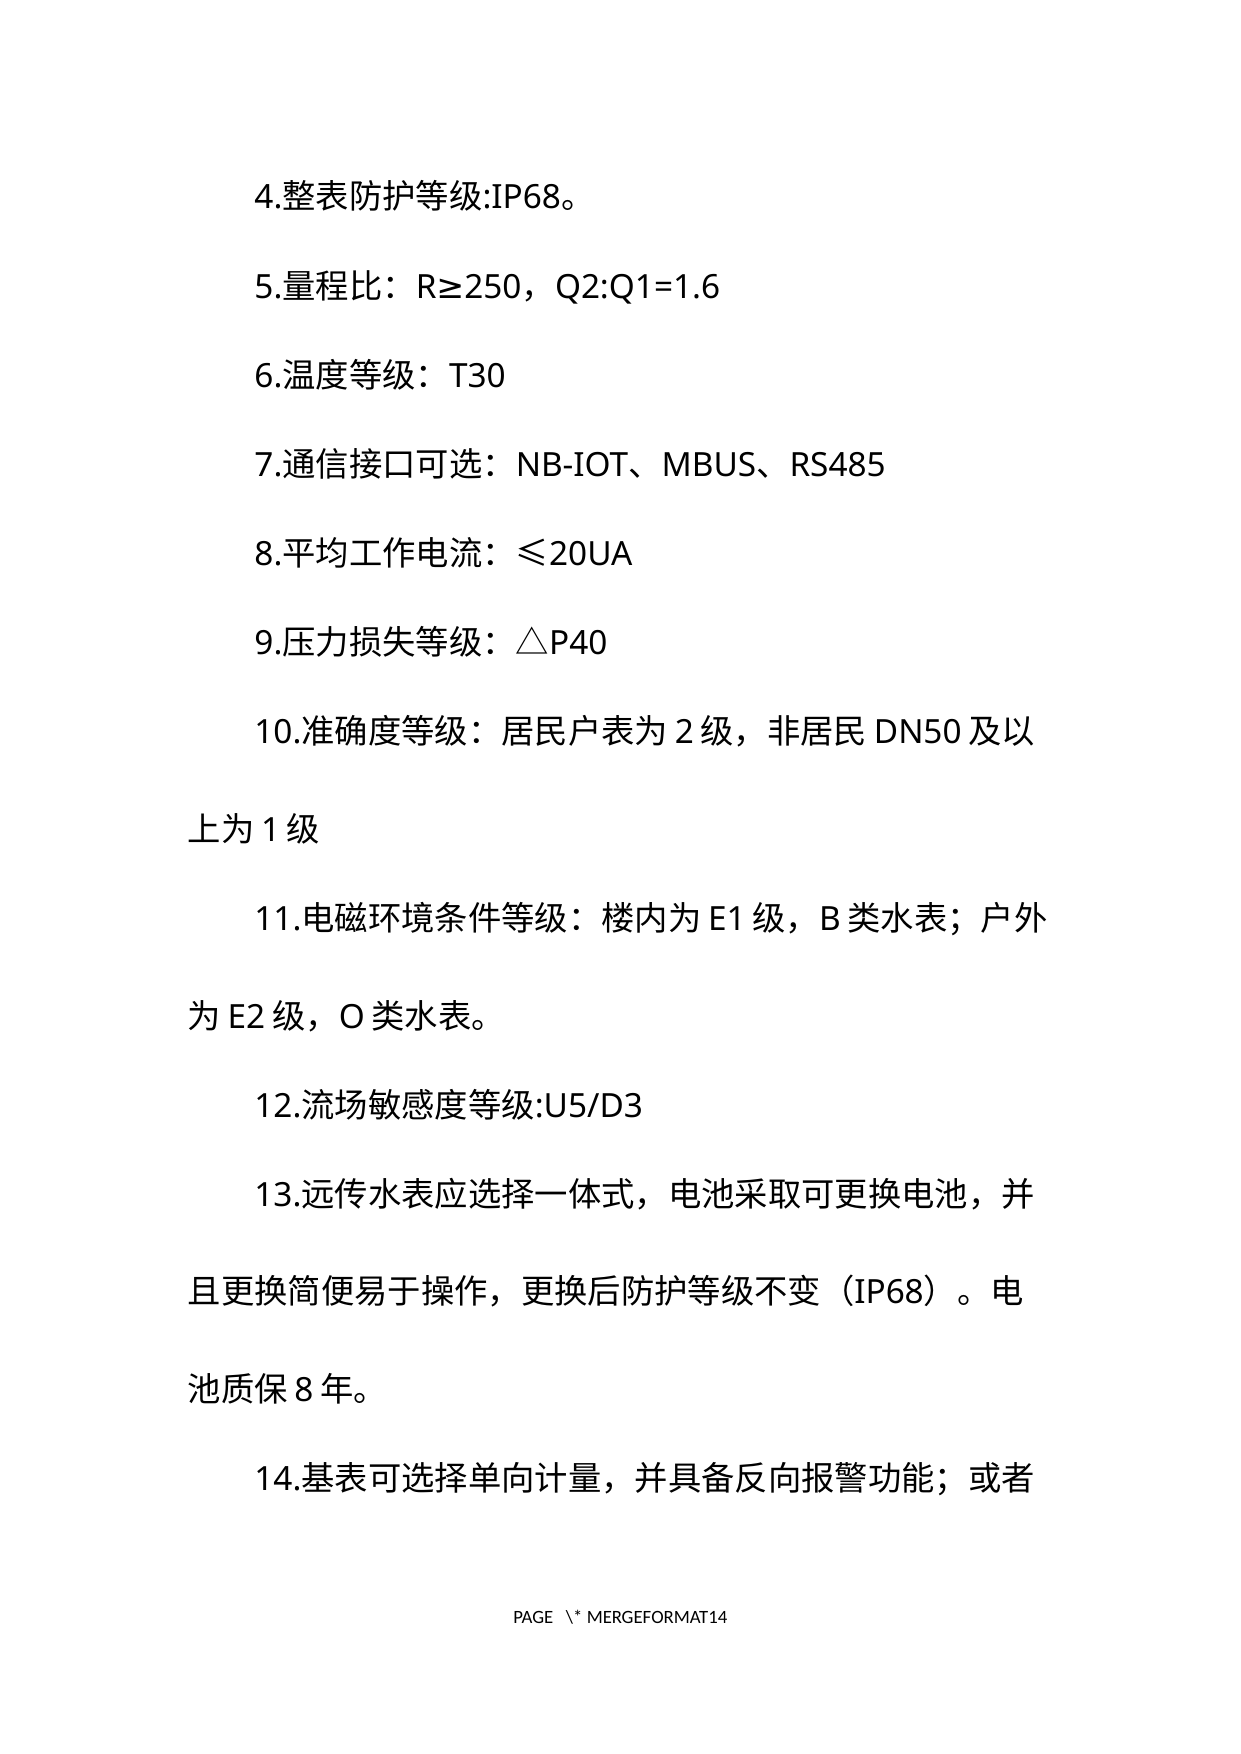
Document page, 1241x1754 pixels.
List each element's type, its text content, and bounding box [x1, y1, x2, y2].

text 8.平均工作电流：≤20UA [187, 519, 1053, 584]
text 12.流场敏感度等级:U5/D3 [187, 1070, 1053, 1135]
text 4.整表防护等级:IP68。 [187, 162, 1053, 227]
text 6.温度等级：T30 [187, 340, 1053, 405]
text 13.远传水表应选择一体式，电池采取可更换电池，并且更换简便易于操作，更换后防护等级不变（IP68）。电池质保8年。 [187, 1159, 1053, 1419]
text 11.电磁环境条件等级：楼内为E1级，B类水表；户外为E2级，O类水表。 [187, 884, 1053, 1046]
text 7.通信接口可选：NB-IOT、MBUS、RS485 [187, 429, 1053, 494]
text 10.准确度等级：居民户表为2级，非居民DN50及以上为1级 [187, 697, 1053, 859]
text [187, 1444, 1053, 1509]
text 9.压力损失等级：△P40 [187, 608, 1053, 673]
text 5.量程比：R≥250，Q2:Q1=1.6 [187, 251, 1053, 316]
